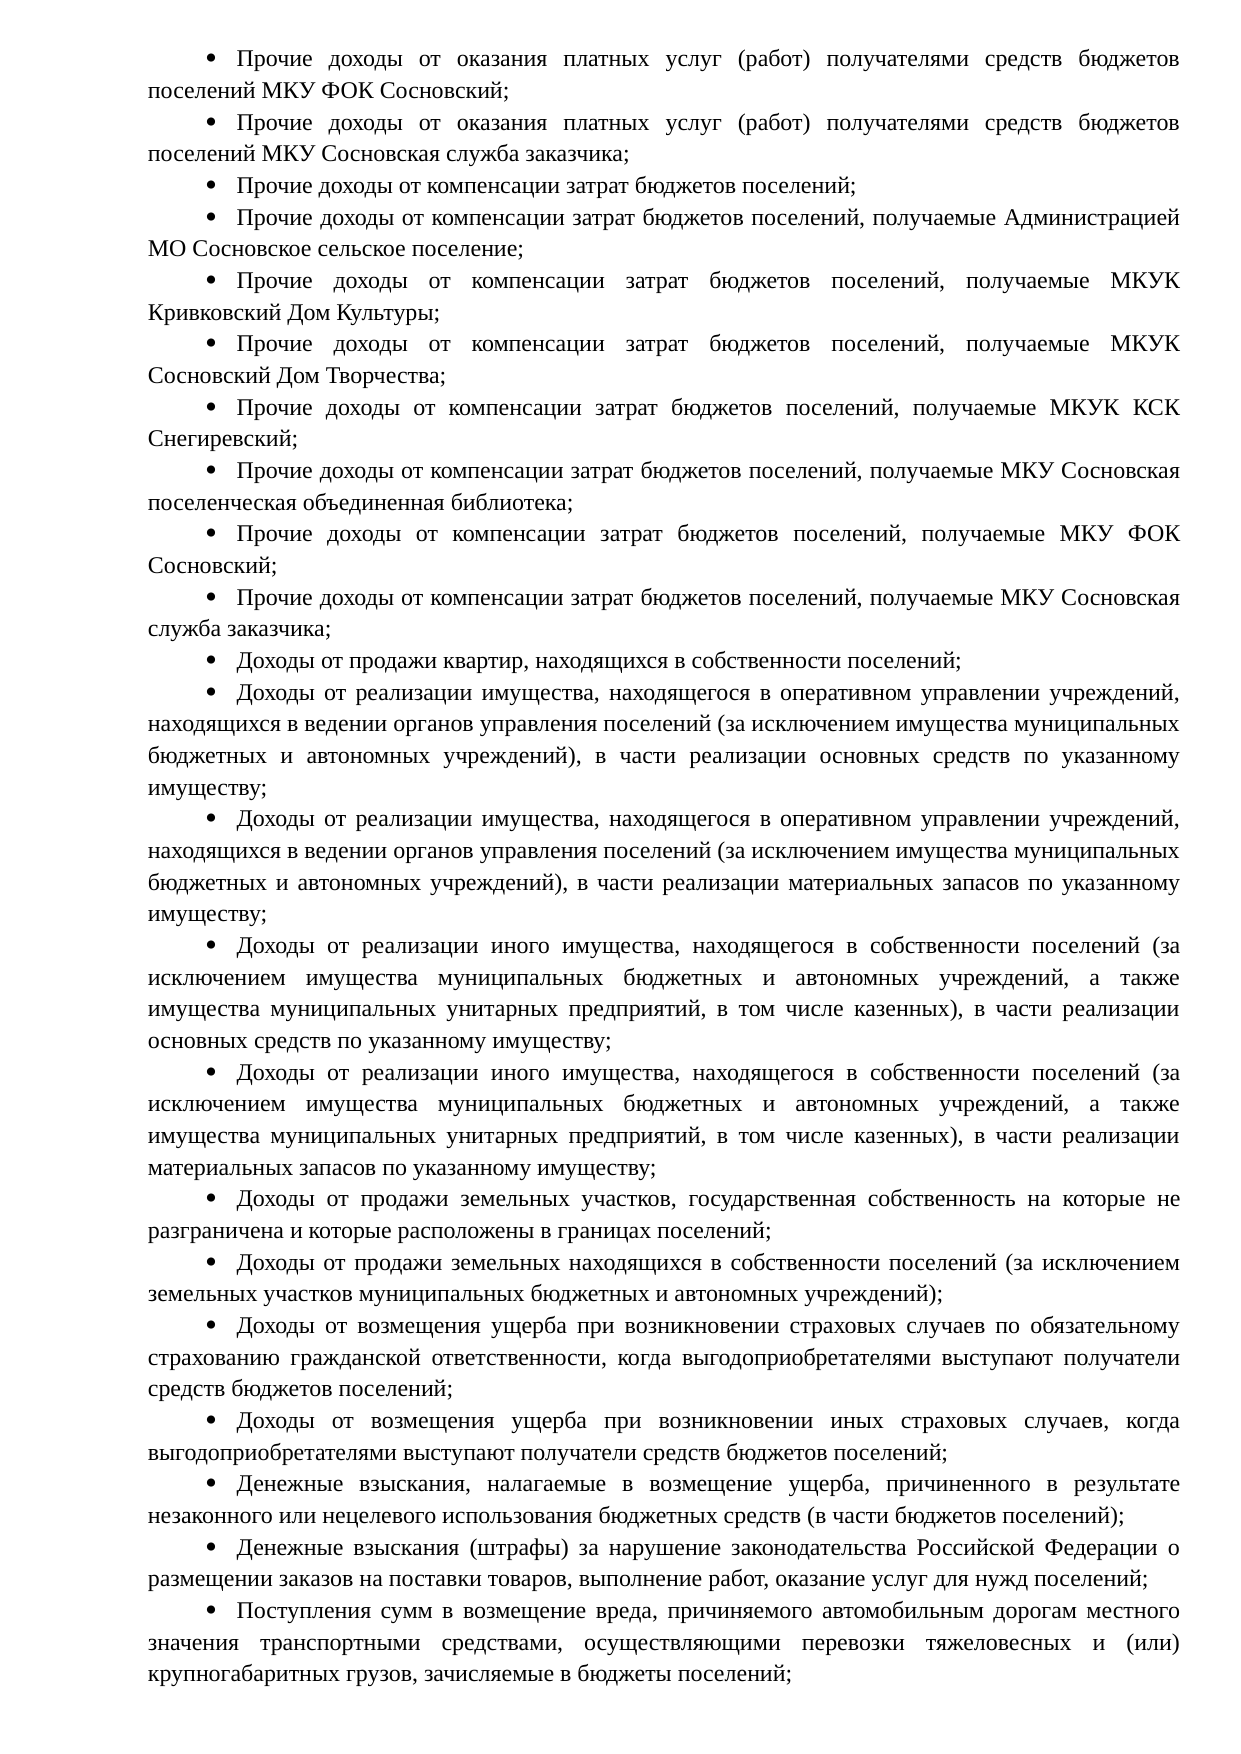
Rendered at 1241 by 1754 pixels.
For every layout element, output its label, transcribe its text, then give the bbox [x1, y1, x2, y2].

list Доходы от возмещения ущерба при возникновении страховых случаев по обязательному страхованию гражданской ответственности, когда выгодоприобретателями выступают получатели средств бюджетов поселений; [148, 1311, 1181, 1402]
list Доходы от продажи земельных участков, государственная собственность на которые не разграничена и которые расположены в границах поселений; [148, 1184, 1181, 1244]
list Доходы от реализации имущества, находящегося в оперативном управлении учреждений, находящихся в ведении органов управления поселений (за исключением имущества муниципальных бюджетных и автономных учреждений), в части реализации основных средств по указанному имуществу; [148, 678, 1181, 800]
list Прочие доходы от оказания платных услуг (работ) получателями средств бюджетов поселений МКУ ФОК Сосновский; [148, 44, 1181, 104]
list Доходы от реализации имущества, находящегося в оперативном управлении учреждений, находящихся в ведении органов управления поселений (за исключением имущества муниципальных бюджетных и автономных учреждений), в части реализации материальных запасов по указанному имуществу; [148, 804, 1181, 927]
list Прочие доходы от оказания платных услуг (работ) получателями средств бюджетов поселений МКУ Сосновская служба заказчика; [148, 108, 1181, 167]
list Доходы от реализации иного имущества, находящегося в собственности поселений (за исключением имущества муниципальных бюджетных и автономных учреждений, а также имущества муниципальных унитарных предприятий, в том числе казенных), в части реализации основных средств по указанному имуществу; [148, 931, 1181, 1054]
list Прочие доходы от компенсации затрат бюджетов поселений, получаемые МКУК КСК Снегиревский; [148, 393, 1181, 452]
list Доходы от продажи земельных находящихся в собственности поселений (за исключением земельных участков муниципальных бюджетных и автономных учреждений); [148, 1248, 1181, 1307]
list Доходы от возмещения ущерба при возникновении иных страховых случаев, когда выгодоприобретателями выступают получатели средств бюджетов поселений; [148, 1406, 1181, 1465]
list Прочие доходы от компенсации затрат бюджетов поселений, получаемые Администрацией МО Сосновское сельское поселение; [148, 203, 1181, 262]
list Прочие доходы от компенсации затрат бюджетов поселений, получаемые МКУК Сосновский Дом Творчества; [148, 329, 1181, 389]
list Прочие доходы от компенсации затрат бюджетов поселений; [148, 171, 1181, 199]
list Доходы от реализации иного имущества, находящегося в собственности поселений (за исключением имущества муниципальных бюджетных и автономных учреждений, а также имущества муниципальных унитарных предприятий, в том числе казенных), в части реализации материальных запасов по указанному имуществу; [148, 1058, 1181, 1180]
list Прочие доходы от компенсации затрат бюджетов поселений, получаемые МКУ Сосновская поселенческая объединенная библиотека; [148, 456, 1181, 515]
list Поступления сумм в возмещение вреда, причиняемого автомобильным дорогам местного значения транспортными средствами, осуществляющими перевозки тяжеловесных и (или) крупногабаритных грузов, зачисляемые в бюджеты поселений; [148, 1596, 1181, 1687]
list Прочие доходы от компенсации затрат бюджетов поселений, получаемые МКУ Сосновская служба заказчика; [148, 583, 1181, 642]
list Денежные взыскания, налагаемые в возмещение ущерба, причиненного в результате незаконного или нецелевого использования бюджетных средств (в части бюджетов поселений); [148, 1469, 1181, 1529]
list Прочие доходы от компенсации затрат бюджетов поселений, получаемые МКУ ФОК Сосновский; [148, 519, 1181, 579]
list Доходы от продажи квартир, находящихся в собственности поселений; [148, 646, 1181, 674]
list Прочие доходы от компенсации затрат бюджетов поселений, получаемые МКУК Кривковский Дом Культуры; [148, 266, 1181, 325]
list Денежные взыскания (штрафы) за нарушение законодательства Российской Федерации о размещении заказов на поставки товаров, выполнение работ, оказание услуг для нужд поселений; [148, 1533, 1181, 1592]
